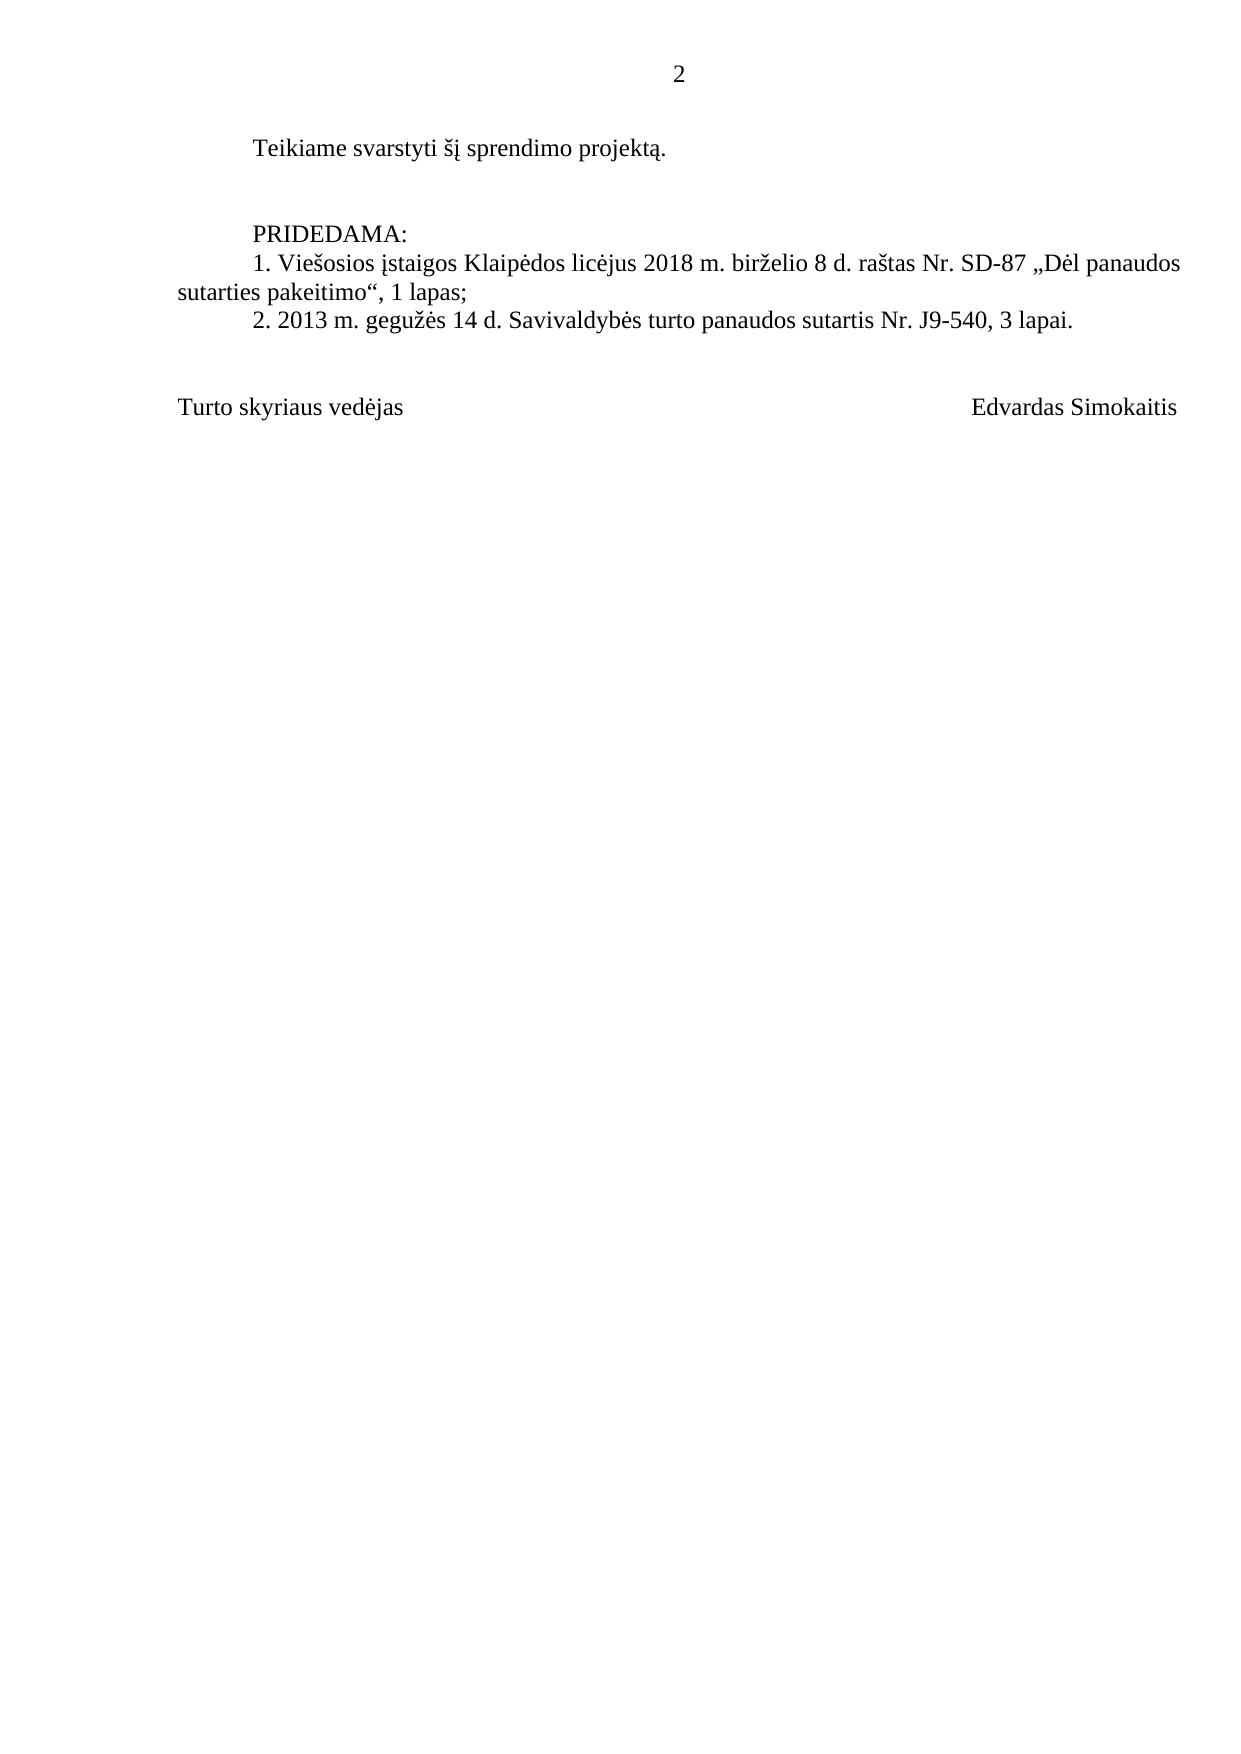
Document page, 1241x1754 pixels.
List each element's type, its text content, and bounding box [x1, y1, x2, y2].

text PRIDEDAMA: [177, 219, 1181, 248]
text 1. Viešosios įstaigos Klaipėdos licėjus 2018 m. birželio 8 d. raštas Nr. SD-87 „Dėl panaudos sutarties pakeitimo“, 1 lapas; [177, 248, 1181, 305]
text Teikiame svarstyti šį sprendimo projektą. [177, 133, 1181, 162]
text 2. 2013 m. gegužės 14 d. Savivaldybės turto panaudos sutartis Nr. J9-540, 3 lapai. [177, 305, 1181, 334]
text Turto skyriaus vedėjas Edvardas Simokaitis [177, 392, 1181, 420]
